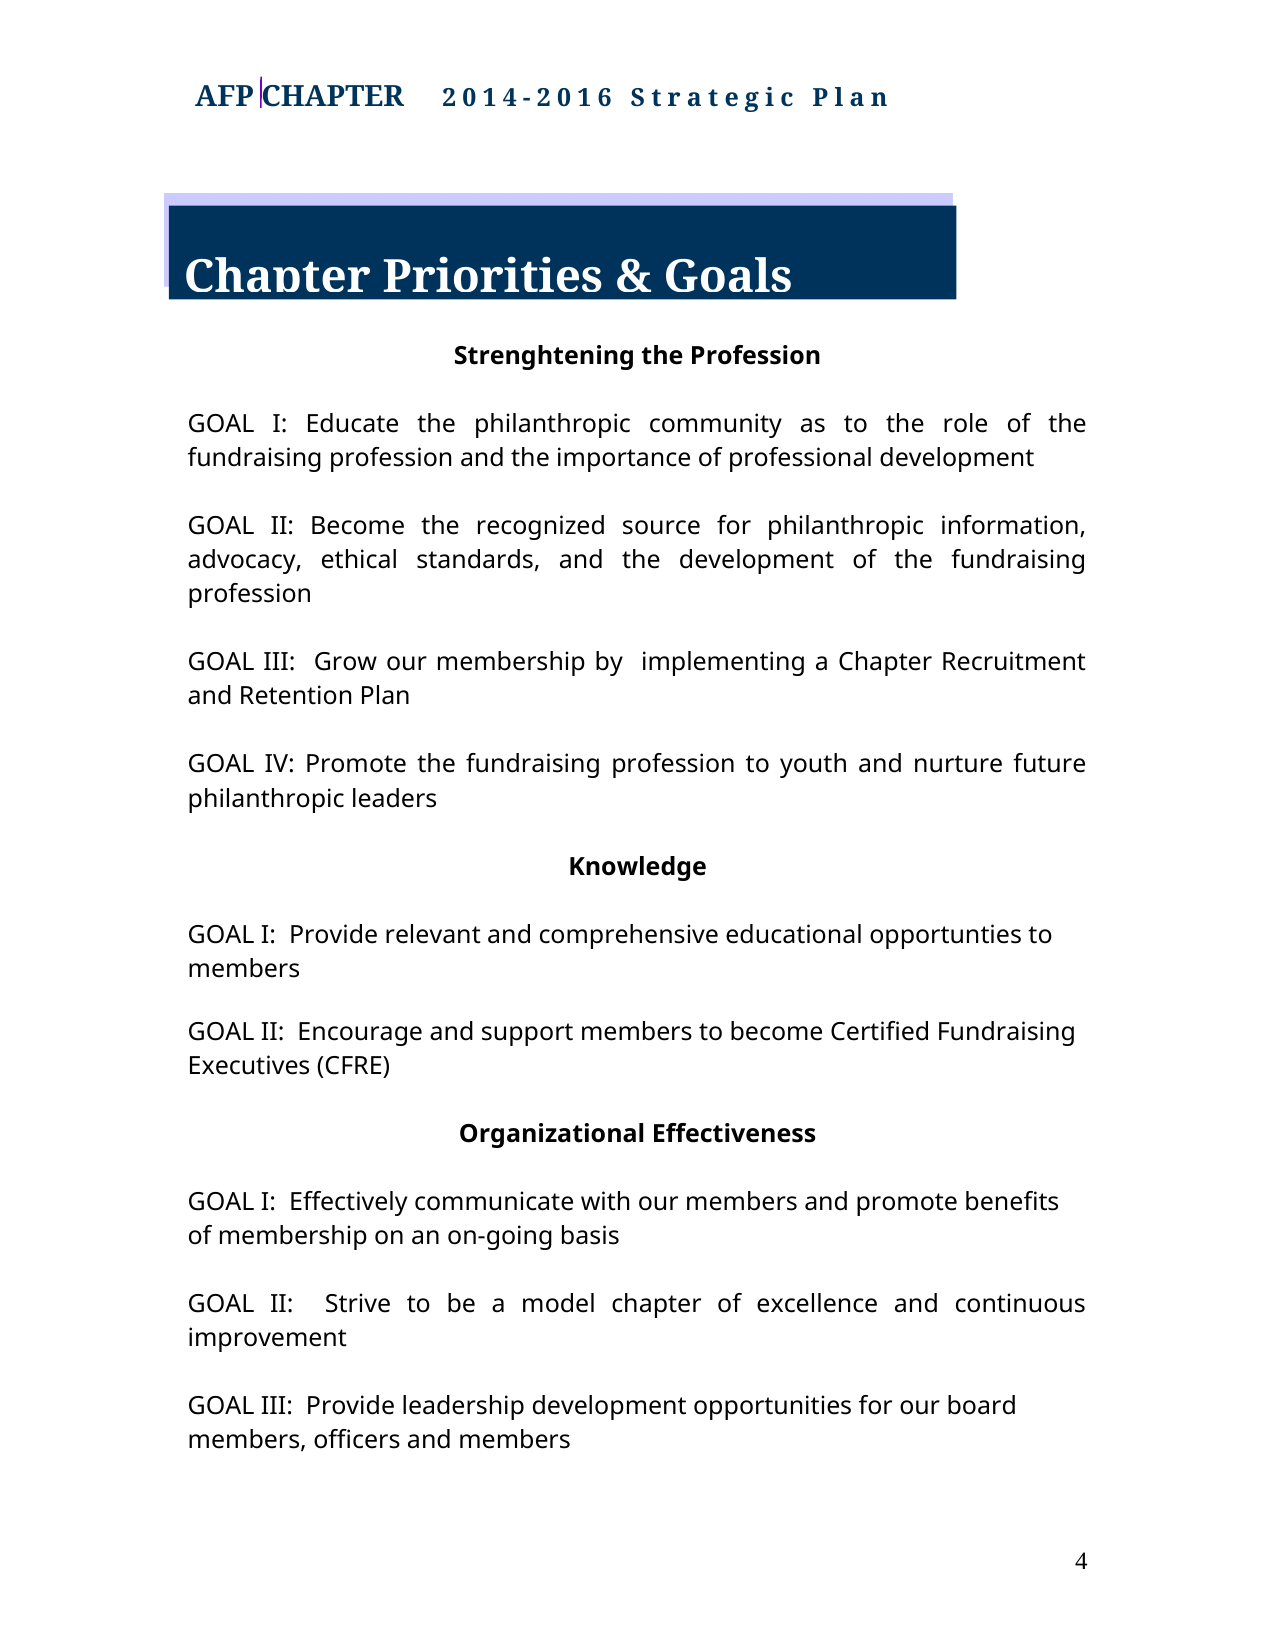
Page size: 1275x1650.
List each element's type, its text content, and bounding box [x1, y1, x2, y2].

text GOAL II: Strive to be a model chapter of excellence and continuous improvement [187, 1286, 1087, 1354]
text Organizational Effectiveness [187, 1116, 1087, 1149]
text Strenghtening the Profession [187, 337, 1087, 371]
text Knowledge [187, 848, 1087, 882]
text GOAL I: Provide relevant and comprehensive educational opportunties to members [187, 916, 1087, 984]
text GOAL I: Effectively communicate with our members and promote benefits of membership on an on-going basis [187, 1184, 1087, 1252]
text GOAL III: Provide leadership development opportunities for our board members, officers and members [187, 1388, 1087, 1456]
text GOAL III: Grow our membership by implementing a Chapter Recruitment and Retention Plan [187, 644, 1087, 712]
text GOAL I: Educate the philanthropic community as to the role of the fundraising profession and the importance of professional development [187, 406, 1087, 474]
text GOAL II: Become the recognized source for philanthropic information, advocacy, ethical standards, and the development of the fundraising profession [187, 508, 1087, 610]
text GOAL II: Encourage and support members to become Certified Fundraising Executives (CFRE) [187, 1013, 1087, 1081]
text GOAL IV: Promote the fundraising profession to youth and nurture future philanthropic leaders [187, 746, 1087, 814]
